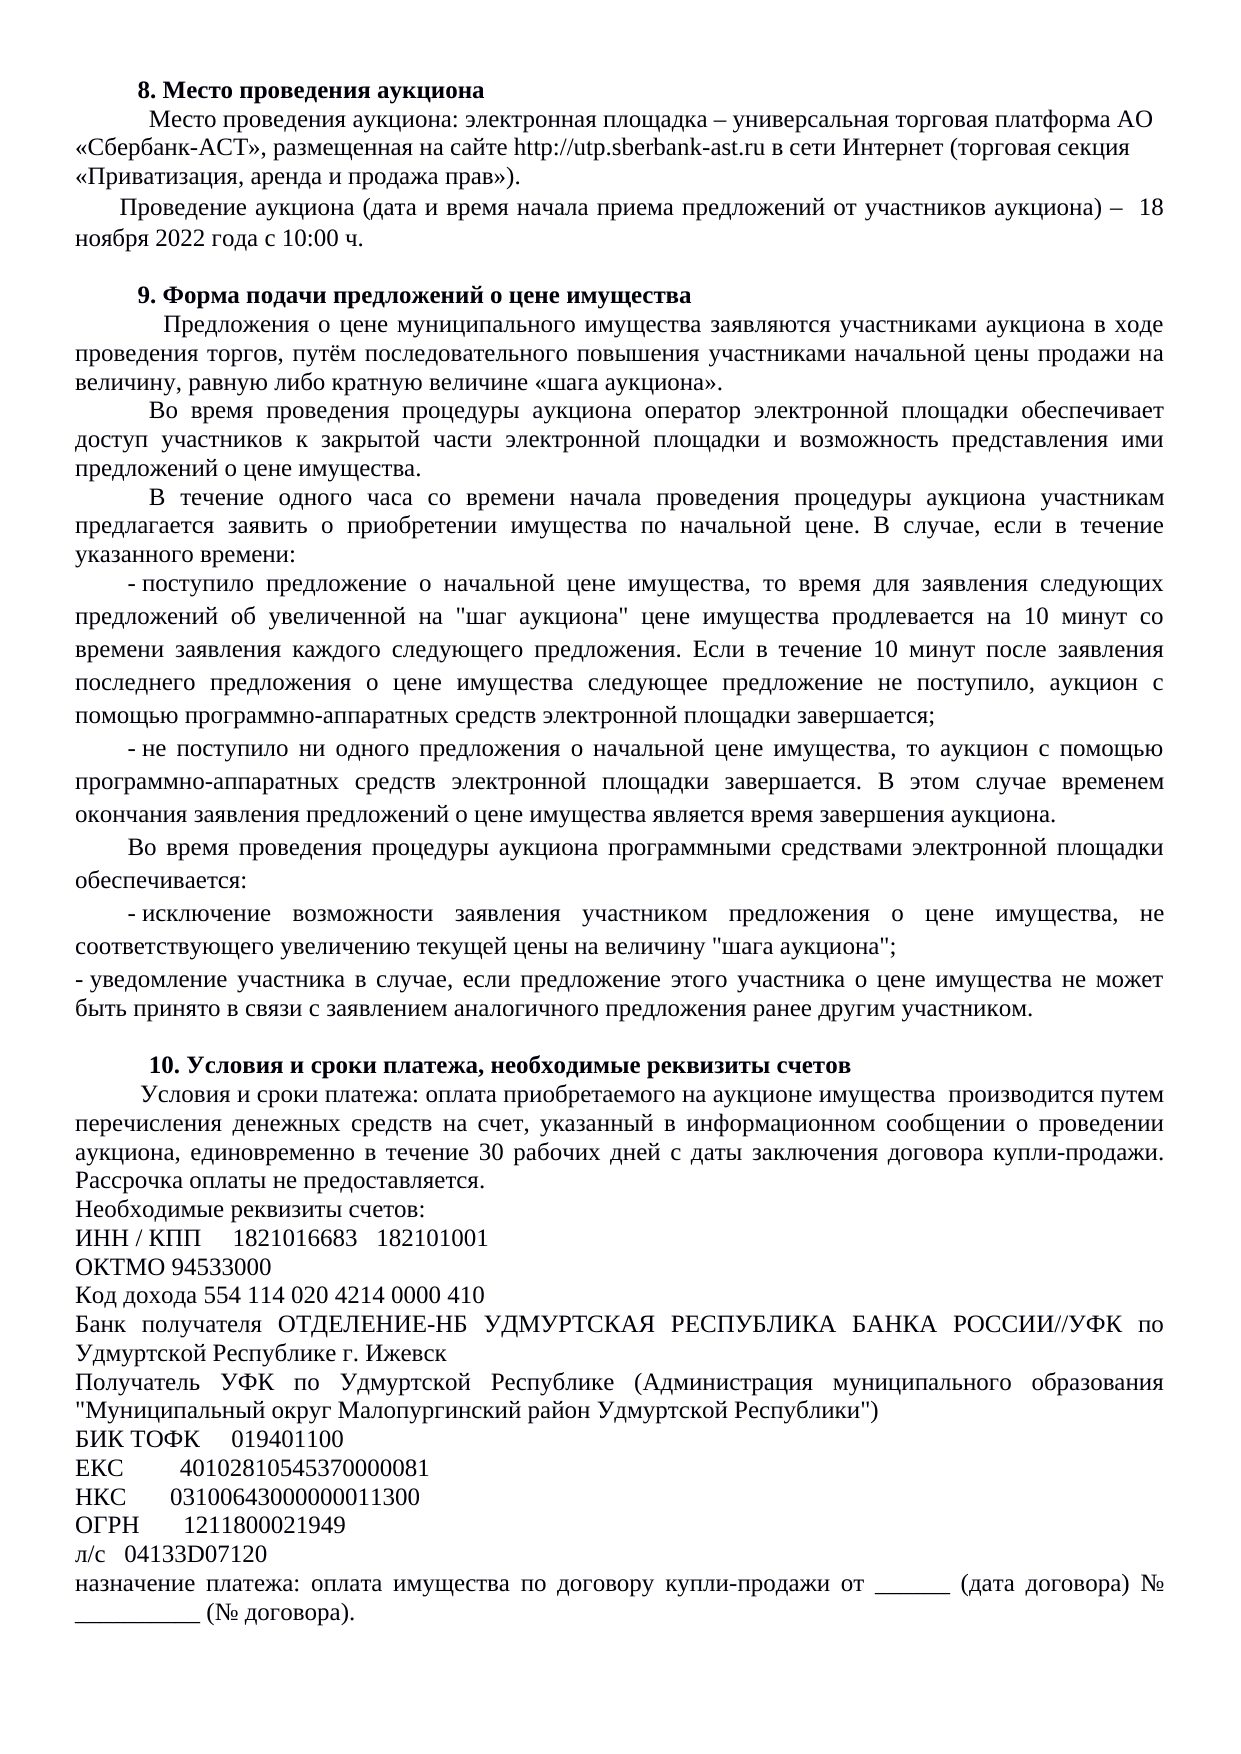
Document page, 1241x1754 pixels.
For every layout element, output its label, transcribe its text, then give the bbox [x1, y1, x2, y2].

text ОКТМО 94533000 [75, 1252, 1165, 1281]
text Предложения о цене муниципального имущества заявляются участниками аукциона в ходе проведения торгов, путём последовательного повышения участниками начальной цены продажи на величину, равную либо кратную величине «шага аукциона». [75, 309, 1165, 396]
text Во время проведения процедуры аукциона оператор электронной площадки обеспечивает доступ участников к закрытой части электронной площадки и возможность представления ими предложений о цене имущества. [75, 396, 1165, 482]
text ОГРН 1211800021949 [75, 1511, 1165, 1539]
text НКС 03100643000000011300 [75, 1482, 1165, 1511]
text Во время проведения процедуры аукциона программными средствами электронной площадки обеспечивается: [75, 832, 1165, 894]
text назначение платежа: оплата имущества по договору купли-продажи от ______ (дата договора) № __________ (№ договора). [75, 1568, 1165, 1626]
text В течение одного часа со времени начала проведения процедуры аукциона участникам предлагается заявить о приобретении имущества по начальной цене. В случае, если в течение указанного времени: [75, 482, 1165, 568]
text 8. Место проведения аукциона Место проведения аукциона: электронная площадка – универсальная торговая платформа АО «Сбербанк-АСТ», размещенная на сайте http://utp.sberbank-ast.ru в сети Интернет (торговая секция «Приватизация, аренда и продажа прав»). [75, 75, 1165, 190]
text БИК ТОФК 019401100 [75, 1424, 1165, 1453]
text ИНН / КПП 1821016683 182101001 [75, 1223, 1165, 1252]
text 10. Условия и сроки платежа, необходимые реквизиты счетов [75, 1051, 1165, 1079]
text - поступило предложение о начальной цене имущества, то время для заявления следующих предложений об увеличенной на "шаг аукциона" цене имущества продлевается на 10 минут со времени заявления каждого следующего предложения. Если в течение 10 минут после заявления последнего предложения о цене имущества следующее предложение не поступило, аукцион с помощью программно-аппаратных средств электронной площадки завершается; [75, 568, 1165, 729]
text - не поступило ни одного предложения о начальной цене имущества, то аукцион с помощью программно-аппаратных средств электронной площадки завершается. В этом случае временем окончания заявления предложений о цене имущества является время завершения аукциона. [75, 733, 1165, 828]
text - исключение возможности заявления участником предложения о цене имущества, не соответствующего увеличению текущей цены на величину "шага аукциона"; [75, 898, 1165, 960]
text Банк получателя ОТДЕЛЕНИЕ-НБ УДМУРТСКАЯ РЕСПУБЛИКА БАНКА РОССИИ//УФК по Удмуртской Республике г. Ижевск [75, 1309, 1165, 1367]
text Код дохода 554 114 020 4214 0000 410 [75, 1281, 1165, 1309]
text ЕКС 40102810545370000081 [75, 1453, 1165, 1482]
text Получатель УФК по Удмуртской Республике (Администрация муниципального образования "Муниципальный округ Малопургинский район Удмуртской Республики") [75, 1367, 1165, 1424]
text Условия и сроки платежа: оплата приобретаемого на аукционе имущества производится путем перечисления денежных средств на счет, указанный в информационном сообщении о проведении аукциона, единовременно в течение 30 рабочих дней с даты заключения договора купли-продажи. Рассрочка оплаты не предоставляется. [75, 1079, 1165, 1194]
text - уведомление участника в случае, если предложение этого участника о цене имущества не может быть принято в связи с заявлением аналогичного предложения ранее другим участником. [75, 964, 1165, 1022]
text 9. Форма подачи предложений о цене имущества [75, 281, 1165, 309]
text Необходимые реквизиты счетов: [75, 1194, 1165, 1223]
text л/с 04133D07120 [75, 1539, 1165, 1568]
text Проведение аукциона (дата и время начала приема предложений от участников аукциона) – 18 ноября 2022 года с 10:00 ч. [75, 190, 1165, 252]
